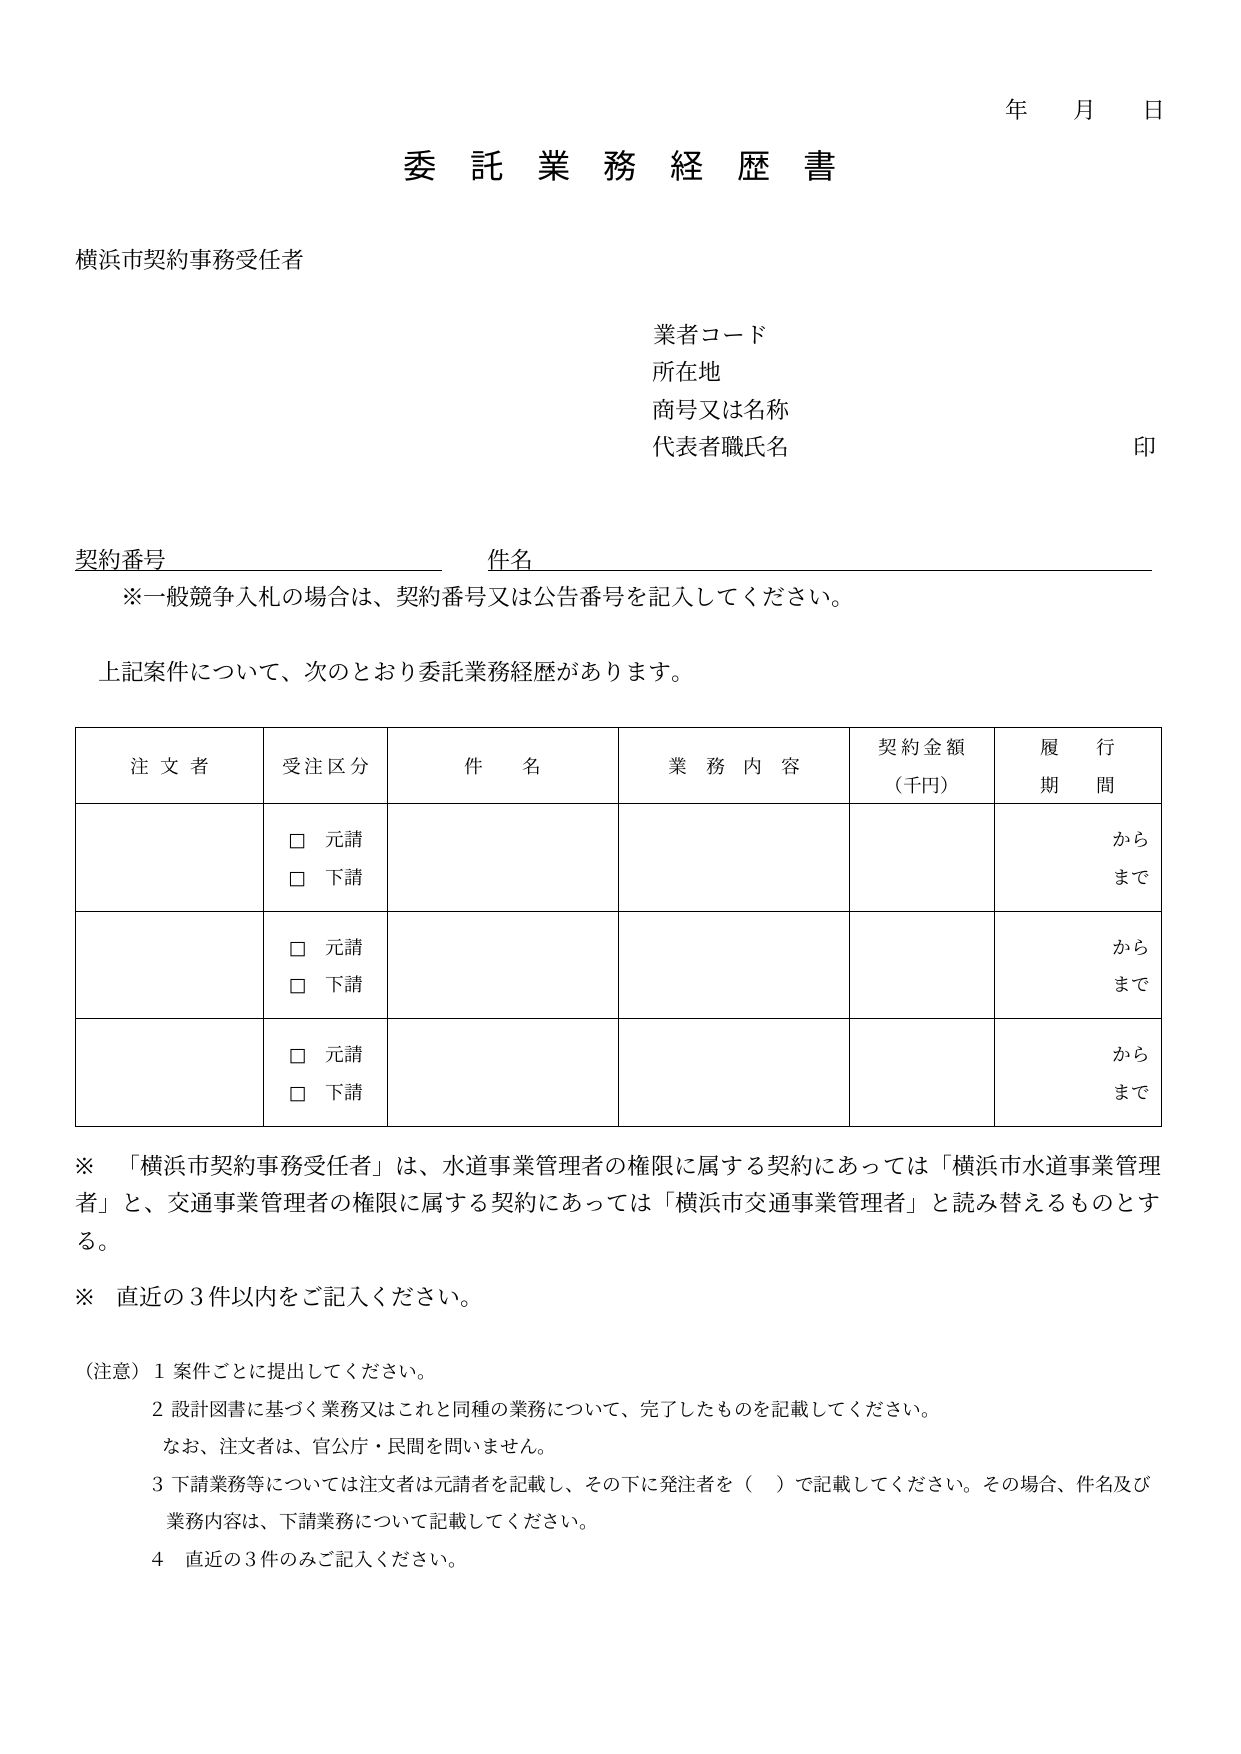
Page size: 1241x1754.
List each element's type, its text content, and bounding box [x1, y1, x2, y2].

text 商号又は名称 [75, 389, 1165, 427]
table_cell [76, 804, 263, 911]
text 所在地 [75, 352, 1165, 389]
table_header 件名 [388, 728, 618, 803]
table_cell [76, 912, 263, 1018]
text 業者コード [75, 314, 1165, 352]
text ※ 直近の３件以内をご記入ください。 [75, 1277, 1165, 1314]
table_cell [388, 912, 618, 1018]
table_cell [619, 912, 849, 1018]
table_header 契約金額 （千円） [850, 728, 994, 803]
table_cell [850, 804, 994, 911]
table_header 受注区分 [264, 728, 387, 803]
text 年 月 日 [75, 89, 1165, 127]
table_cell から まで [995, 912, 1161, 1018]
table_cell から まで [995, 804, 1161, 911]
text （注意）１ 案件ごとに提出してください。 [75, 1352, 1165, 1389]
text ※ 「横浜市契約事務受任者」は、水道事業管理者の権限に属する契約にあっては「横浜市水道事業管理者」と、交通事業管理者の権限に属する契約にあっては「横浜市交通事業管理者」と読み替えるものとする。 [75, 1146, 1165, 1258]
table_cell [388, 804, 618, 911]
text ３ 下請業務等については注文者は元請者を記載し、その下に発注者を（ ）で記載してください。その場合、件名及び業務内容は、下請業務について記載してください。 [148, 1464, 1165, 1539]
table_header 履 行 期 間 [995, 728, 1161, 803]
text なお、注文者は、官公庁・民間を問いません。 [148, 1427, 1165, 1464]
table_cell □ 元請 □ 下請 [264, 1019, 387, 1126]
text 横浜市契約事務受任者 [75, 239, 1165, 277]
table_cell [619, 1019, 849, 1126]
table_cell [619, 804, 849, 911]
text ２ 設計図書に基づく業務又はこれと同種の業務について、完了したものを記載してください。 [148, 1389, 1165, 1427]
table_cell □ 元請 □ 下請 [264, 912, 387, 1018]
text ※一般競争入札の場合は、契約番号又は公告番号を記入してください。 [75, 577, 1165, 614]
table_cell [850, 912, 994, 1018]
text ４ 直近の３件のみご記入ください。 [148, 1539, 1165, 1577]
text 代表者職氏名 印 [75, 427, 1165, 464]
text 契約番号 件名 [75, 539, 1165, 577]
table_cell [850, 1019, 994, 1126]
text 上記案件について、次のとおり委託業務経歴があります。 [75, 652, 1165, 689]
table_cell 元請 下請 [264, 804, 387, 911]
text 委 託 業 務 経 歴 書 [75, 127, 1165, 202]
table_cell から まで [995, 1019, 1161, 1126]
table_cell [76, 1019, 263, 1126]
table_header 注文者 [76, 728, 263, 803]
table_cell [388, 1019, 618, 1126]
table_header 業 務 内 容 [619, 728, 849, 803]
